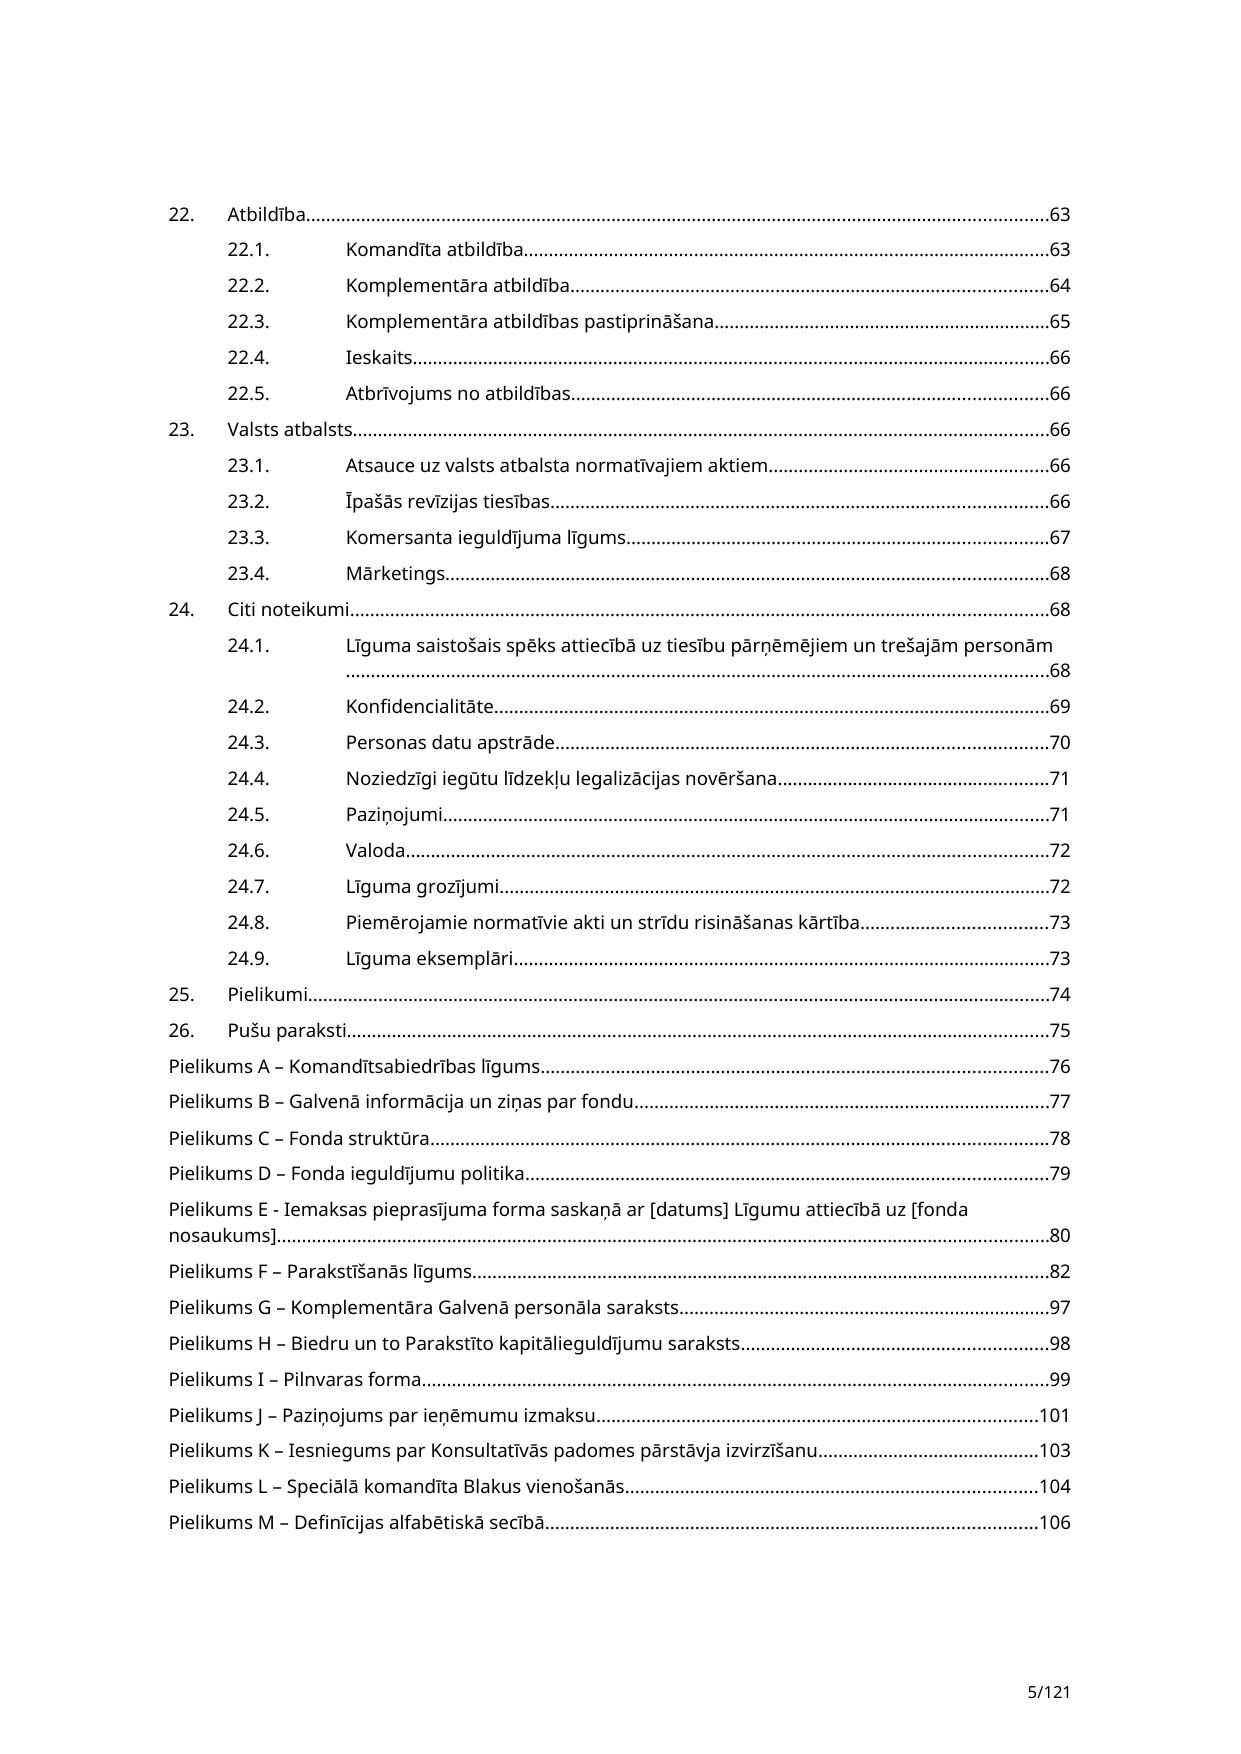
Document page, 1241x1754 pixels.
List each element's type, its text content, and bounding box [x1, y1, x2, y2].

text 24.9. Līguma eksemplāri 73 [227, 945, 1072, 971]
text Pielikums I – Pilnvaras forma 99 [168, 1366, 1072, 1391]
text 22.4. Ieskaits 66 [227, 344, 1072, 370]
text 22. Atbildība 63 [168, 201, 1072, 226]
text Pielikums D – Fonda ieguldījumu politika 79 [168, 1161, 1072, 1186]
text 23.2. Īpašās revīzijas tiesības 66 [227, 488, 1072, 514]
text 22.5. Atbrīvojums no atbildības 66 [227, 381, 1072, 406]
text Pielikums E - Iemaksas pieprasījuma forma saskaņā ar [datums] Līgumu attiecībā uz [fonda nosaukums] 80 [168, 1197, 1072, 1248]
text Pielikums G – Komplementāra Galvenā personāla saraksts 97 [168, 1294, 1072, 1319]
text 23.4. Mārketings 68 [227, 560, 1072, 586]
text 24.2. Konfidencialitāte 69 [227, 693, 1072, 719]
text Pielikums M – Definīcijas alfabētiskā secībā 106 [168, 1510, 1072, 1535]
text 22.3. Komplementāra atbildības pastiprināšana 65 [227, 309, 1072, 334]
text Pielikums H – Biedru un to Parakstīto kapitālieguldījumu saraksts 98 [168, 1330, 1072, 1356]
text Pielikums A – Komandītsabiedrības līgums 76 [168, 1053, 1072, 1078]
text Pielikums F – Parakstīšanās līgums 82 [168, 1258, 1072, 1284]
text 24.8. Piemērojamie normatīvie akti un strīdu risināšanas kārtība 73 [227, 909, 1072, 935]
text Pielikums L – Speciālā komandīta Blakus vienošanās 104 [168, 1474, 1072, 1499]
text Pielikums K – Iesniegums par Konsultatīvās padomes pārstāvja izvirzīšanu 103 [168, 1438, 1072, 1463]
text 26. Pušu paraksti 75 [168, 1017, 1072, 1042]
text 22.2. Komplementāra atbildība 64 [227, 273, 1072, 298]
text 23. Valsts atbalsts 66 [168, 416, 1072, 442]
text 24. Citi noteikumi 68 [168, 596, 1072, 622]
text Pielikums J – Paziņojums par ieņēmumu izmaksu 101 [168, 1402, 1072, 1427]
text Pielikums C – Fonda struktūra 78 [168, 1125, 1072, 1150]
text 23.3. Komersanta ieguldījuma līgums 67 [227, 524, 1072, 550]
text Pielikums B – Galvenā informācija un ziņas par fondu 77 [168, 1089, 1072, 1114]
text 25. Pielikumi 74 [168, 981, 1072, 1007]
text 24.3. Personas datu apstrāde 70 [227, 729, 1072, 755]
text 24.5. Paziņojumi 71 [227, 801, 1072, 827]
text 24.1. Līguma saistošais spēks attiecībā uz tiesību pārņēmējiem un trešajām personām 68 [227, 632, 1072, 683]
text 24.4. Noziedzīgi iegūtu līdzekļu legalizācijas novēršana 71 [227, 765, 1072, 791]
text 23.1. Atsauce uz valsts atbalsta normatīvajiem aktiem 66 [227, 452, 1072, 478]
text 22.1. Komandīta atbildība 63 [227, 237, 1072, 262]
text 24.6. Valoda 72 [227, 837, 1072, 863]
text 24.7. Līguma grozījumi 72 [227, 873, 1072, 899]
